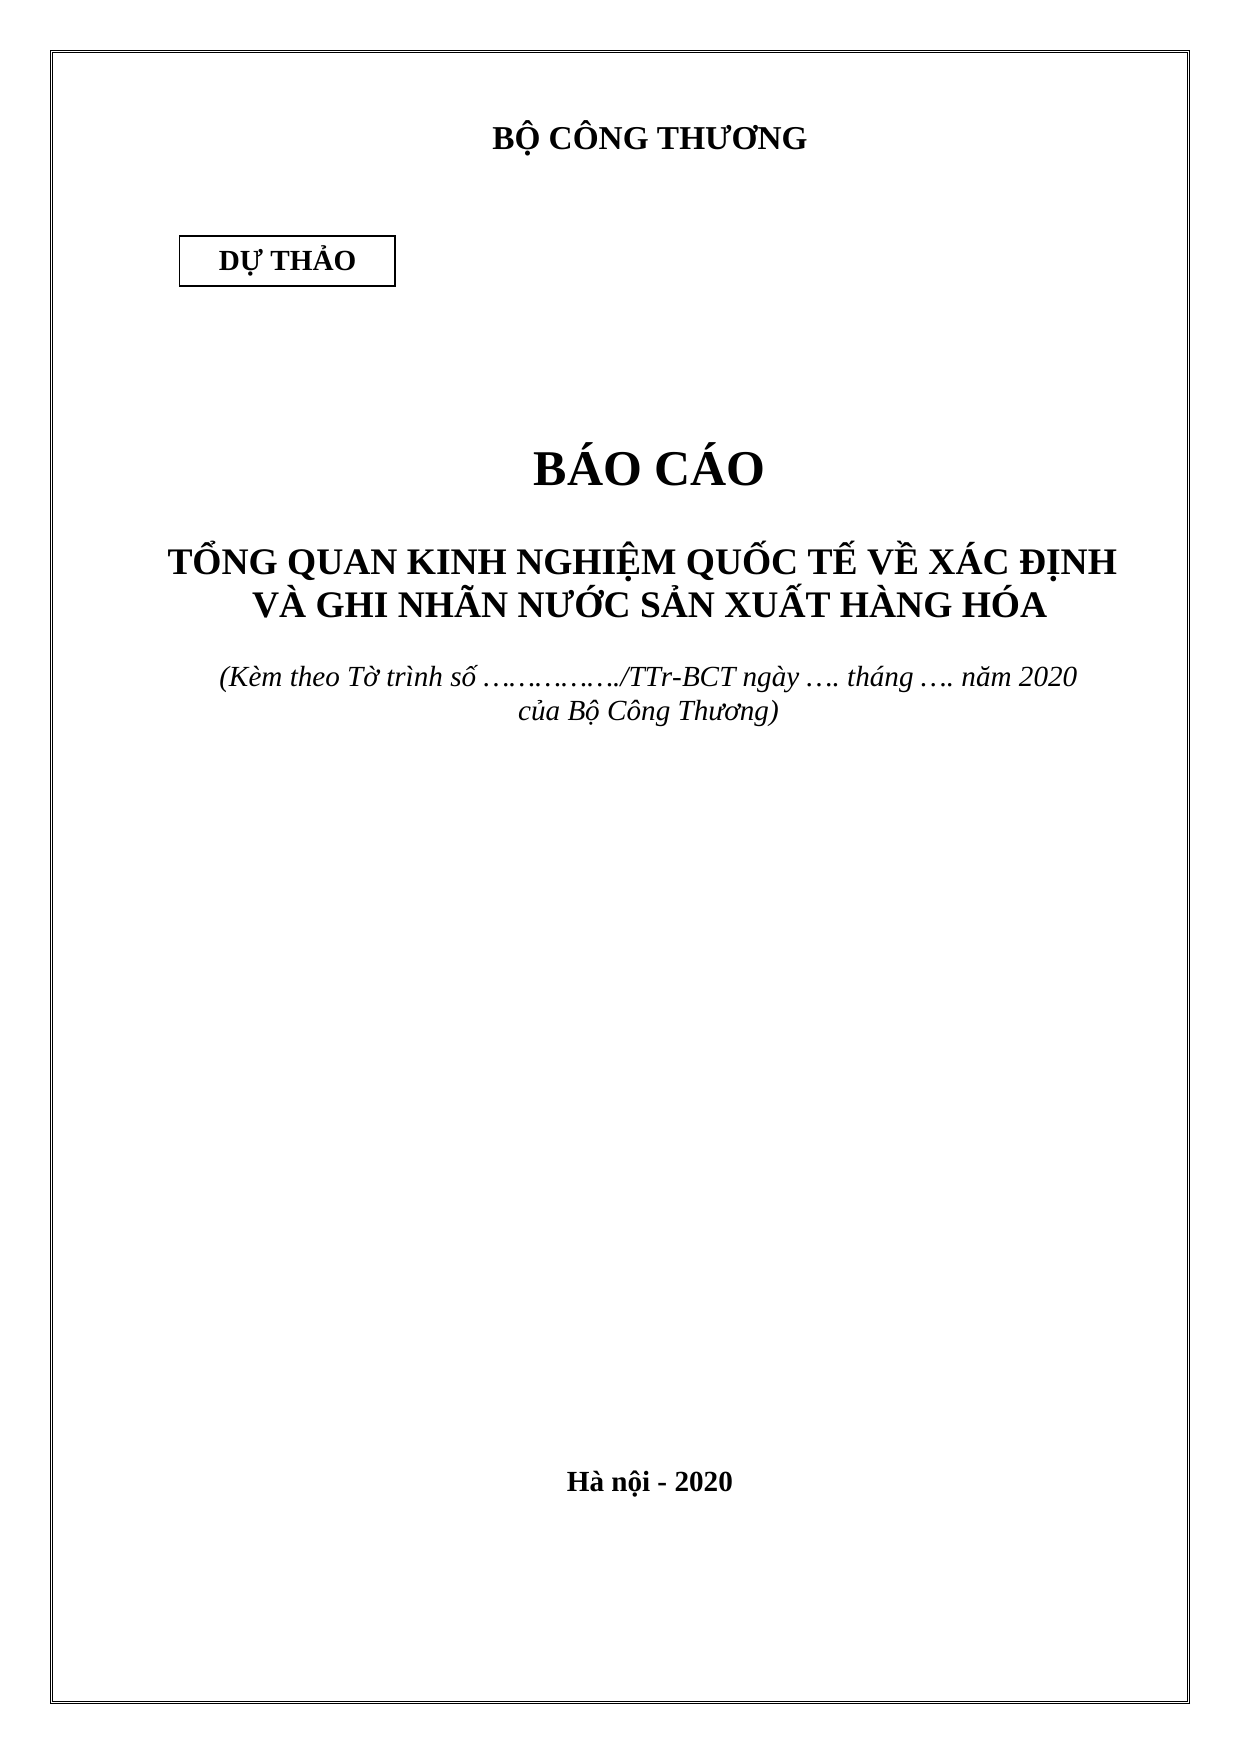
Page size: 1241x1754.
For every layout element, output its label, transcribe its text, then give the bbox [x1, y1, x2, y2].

text Hà nội - 2020 [177, 1464, 1122, 1498]
text TỔNG QUAN KINH NGHIỆM QUỐC TẾ VỀ XÁC ĐỊNH [148, 540, 1137, 583]
text BỘ CÔNG THƯƠNG [177, 118, 1122, 156]
text VÀ GHI NHÃN NƯỚC SẢN XUẤT HÀNG HÓA [177, 583, 1122, 626]
text BÁO CÁO [177, 439, 1122, 497]
text của Bộ Công Thương) [177, 693, 1122, 727]
text (Kèm theo Tờ trình số ……………./TTr-BCT ngày …. tháng …. năm 2020 [177, 659, 1122, 693]
